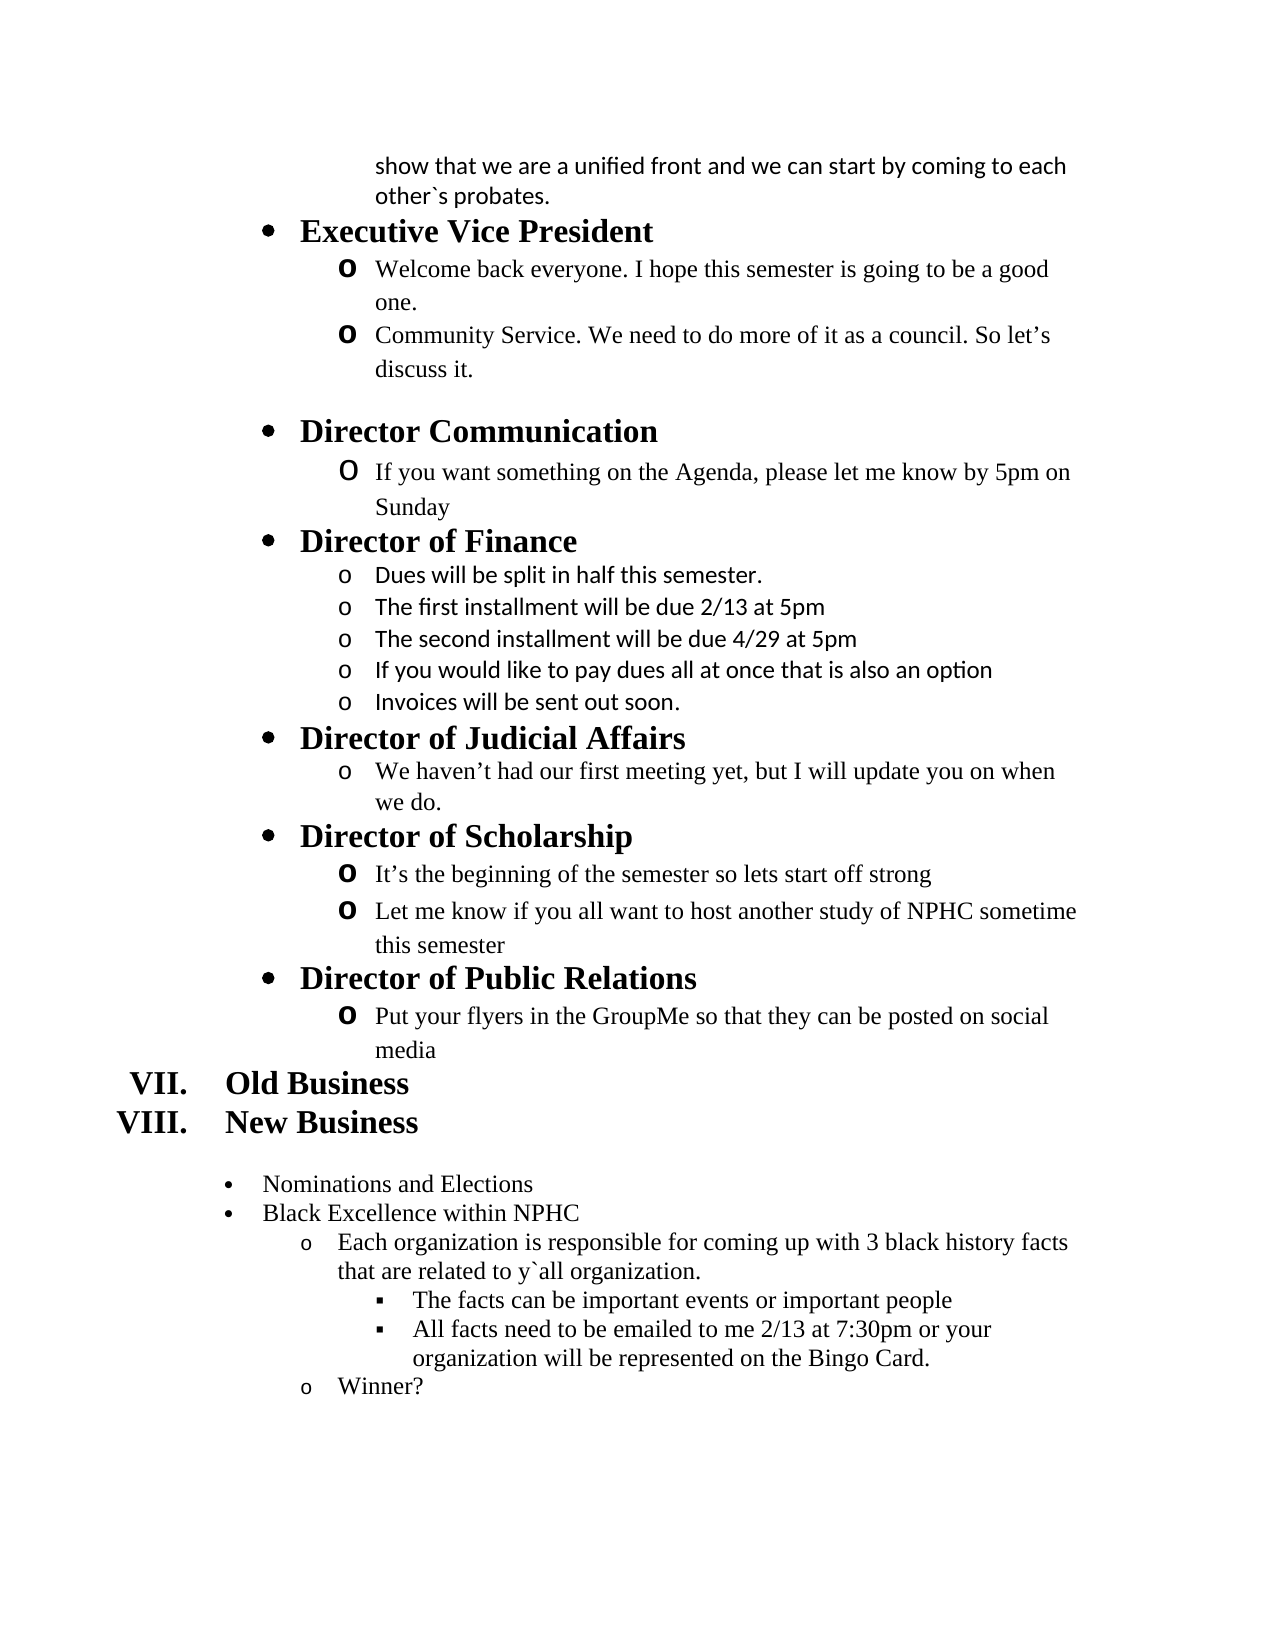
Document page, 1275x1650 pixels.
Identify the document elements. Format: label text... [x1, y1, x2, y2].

list Director of Judicial Affairs [262, 718, 1087, 756]
list Old Business [187, 1063, 1087, 1102]
list The facts can be important events or important people [375, 1285, 1087, 1314]
list If you would like to pay dues all at once that is also an option [337, 654, 1087, 686]
list Put your flyers in the GroupMe so that they can be posted on social media [337, 997, 1087, 1063]
list All facts need to be emailed to me 2/13 at 7:30pm or your organization will be represented on the Bingo Card. [375, 1314, 1087, 1371]
list Let me know if you all want to host another study of NPHC sometime this semester [337, 892, 1087, 959]
list Each organization is responsible for coming up with 3 black history facts that are related to y`all organization. [300, 1227, 1087, 1285]
list Nominations and Elections [225, 1169, 1087, 1198]
list We haven’t had our first meeting yet, but I will update you on when we do. [337, 756, 1087, 816]
list Director of Finance [262, 521, 1087, 559]
list New Business [187, 1102, 1087, 1140]
list The first installment will be due 2/13 at 5pm [337, 591, 1087, 623]
list Welcome back everyone. I hope this semester is going to be a good one. [337, 249, 1087, 316]
list Community Service. We need to do more of it as a council. So let’s discuss it. [337, 316, 1087, 382]
list Black Excellence within NPHC [225, 1198, 1087, 1227]
list Executive Vice President [262, 211, 1087, 249]
list Invoices will be sent out soon. [337, 686, 1087, 718]
list Director of Scholarship [262, 816, 1087, 854]
list Director Communication [262, 411, 1087, 449]
list The second installment will be due 4/29 at 5pm [337, 623, 1087, 654]
list Director of Public Relations [262, 959, 1087, 997]
list If you want something on the Agenda, please let me know by 5pm on Sunday [337, 449, 1087, 521]
list It’s the beginning of the semester so lets start off strong [337, 854, 1087, 892]
list Winner? [300, 1371, 1087, 1401]
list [337, 150, 1087, 211]
list Dues will be split in half this semester. [337, 559, 1087, 591]
